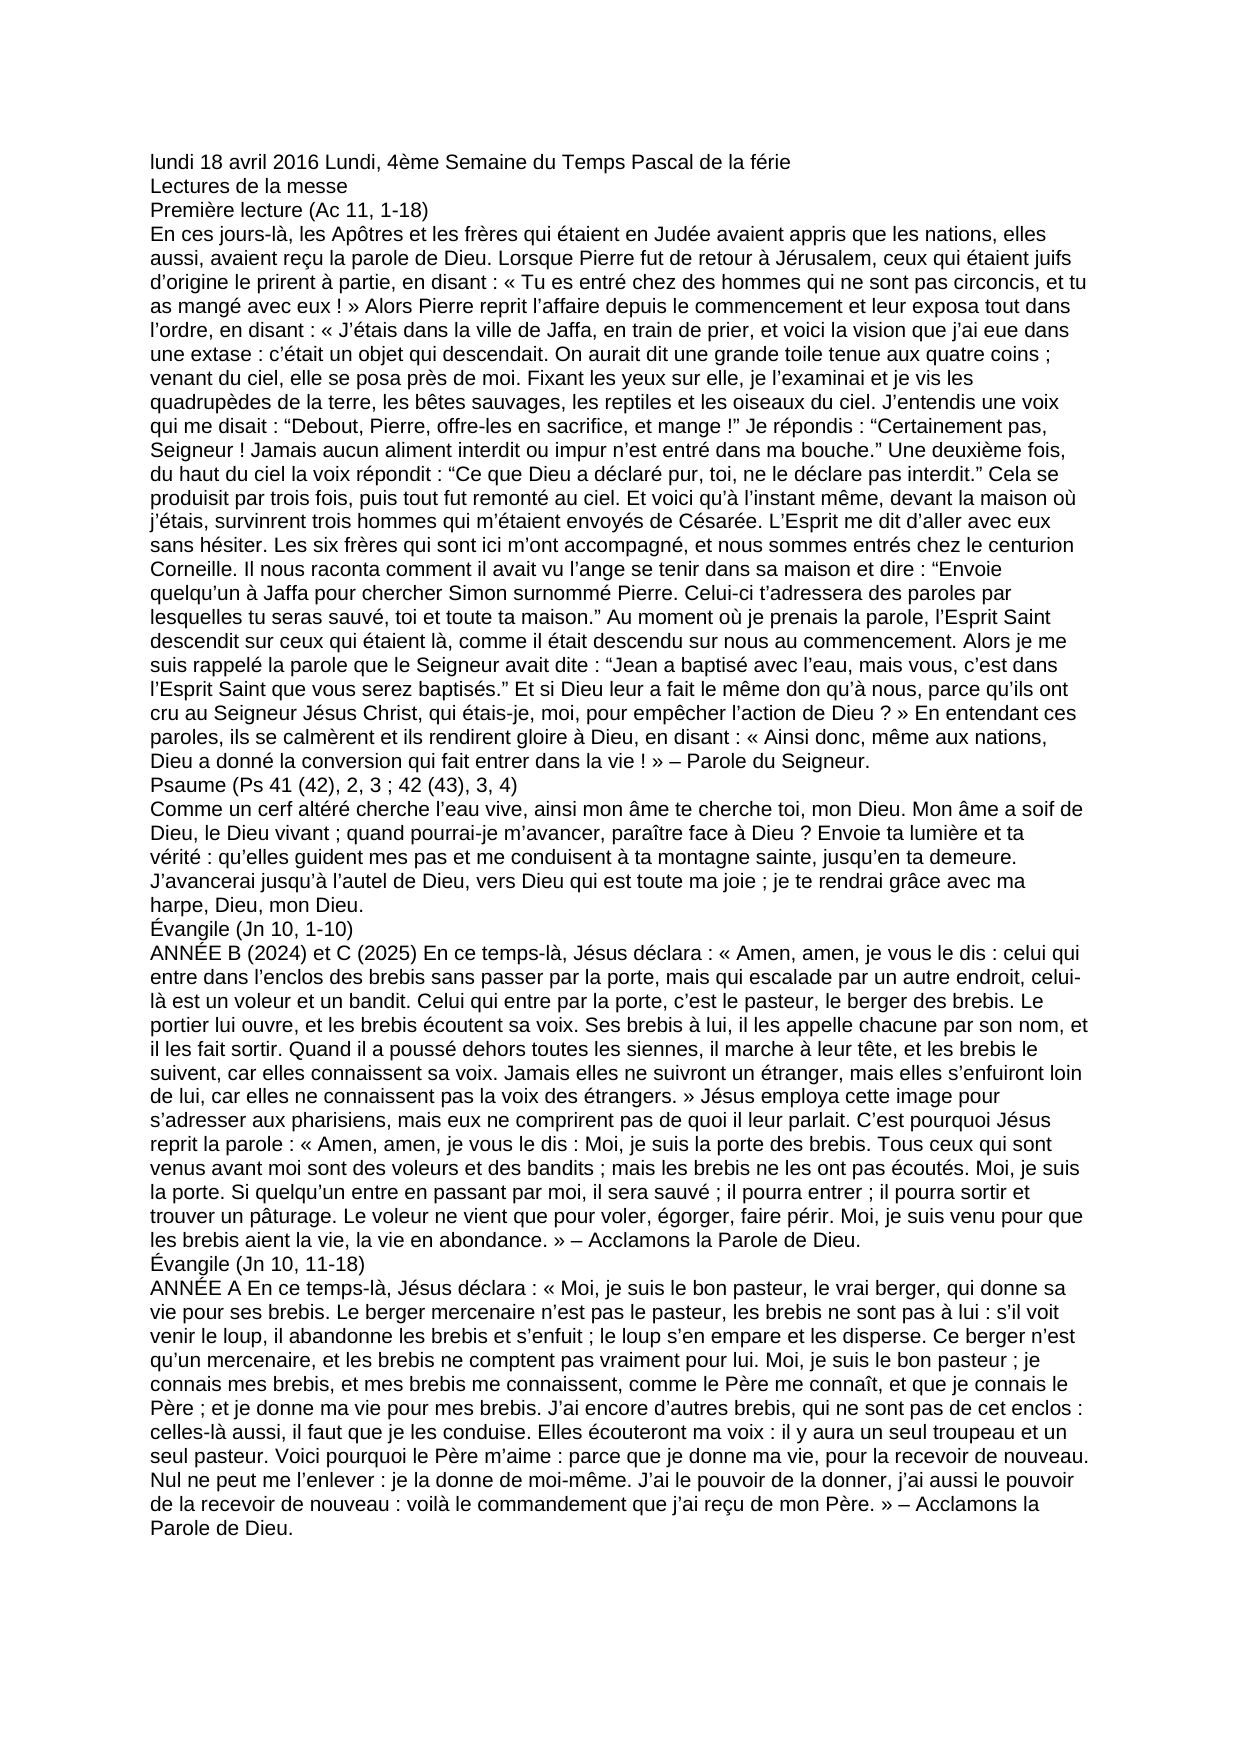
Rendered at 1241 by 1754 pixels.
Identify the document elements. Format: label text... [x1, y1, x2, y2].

text ANNÉE B (2024) et C (2025) En ce temps-là, Jésus déclara : « Amen, amen, je vous le dis : celui qui entre dans l’enclos des brebis sans passer par la porte, mais qui escalade par un autre endroit, celui-là est un voleur et un bandit. Celui qui entre par la porte, c’est le pasteur, le berger des brebis. Le portier lui ouvre, et les brebis écoutent sa voix. Ses brebis à lui, il les appelle chacune par son nom, et il les fait sortir. Quand il a poussé dehors toutes les siennes, il marche à leur tête, et les brebis le suivent, car elles connaissent sa voix. Jamais elles ne suivront un étranger, mais elles s’enfuiront loin de lui, car elles ne connaissent pas la voix des étrangers. » Jésus employa cette image pour s’adresser aux pharisiens, mais eux ne comprirent pas de quoi il leur parlait. C’est pourquoi Jésus reprit la parole : « Amen, amen, je vous le dis : Moi, je suis la porte des brebis. Tous ceux qui sont venus avant moi sont des voleurs et des bandits ; mais les brebis ne les ont pas écoutés. Moi, je suis la porte. Si quelqu’un entre en passant par moi, il sera sauvé ; il pourra entrer ; il pourra sortir et trouver un pâturage. Le voleur ne vient que pour voler, égorger, faire périr. Moi, je suis venu pour que les brebis aient la vie, la vie en abondance. » – Acclamons la Parole de Dieu. [150, 941, 1090, 1252]
text ANNÉE A En ce temps-là, Jésus déclara : « Moi, je suis le bon pasteur, le vrai berger, qui donne sa vie pour ses brebis. Le berger mercenaire n’est pas le pasteur, les brebis ne sont pas à lui : s’il voit venir le loup, il abandonne les brebis et s’enfuit ; le loup s’en empare et les disperse. Ce berger n’est qu’un mercenaire, et les brebis ne comptent pas vraiment pour lui. Moi, je suis le bon pasteur ; je connais mes brebis, et mes brebis me connaissent, comme le Père me connaît, et que je connais le Père ; et je donne ma vie pour mes brebis. J’ai encore d’autres brebis, qui ne sont pas de cet enclos : celles-là aussi, il faut que je les conduise. Elles écouteront ma voix : il y aura un seul troupeau et un seul pasteur. Voici pourquoi le Père m’aime : parce que je donne ma vie, pour la recevoir de nouveau. Nul ne peut me l’enlever : je la donne de moi-même. J’ai le pouvoir de la donner, j’ai aussi le pouvoir de la recevoir de nouveau : voilà le commandement que j’ai reçu de mon Père. » – Acclamons la Parole de Dieu. [150, 1276, 1090, 1539]
text Comme un cerf altéré cherche l’eau vive, ainsi mon âme te cherche toi, mon Dieu. Mon âme a soif de Dieu, le Dieu vivant ; quand pourrai-je m’avancer, paraître face à Dieu ? Envoie ta lumière et ta vérité : qu’elles guident mes pas et me conduisent à ta montagne sainte, jusqu’en ta demeure. J’avancerai jusqu’à l’autel de Dieu, vers Dieu qui est toute ma joie ; je te rendrai grâce avec ma harpe, Dieu, mon Dieu. [150, 797, 1090, 917]
text En ces jours-là, les Apôtres et les frères qui étaient en Judée avaient appris que les nations, elles aussi, avaient reçu la parole de Dieu. Lorsque Pierre fut de retour à Jérusalem, ceux qui étaient juifs d’origine le prirent à partie, en disant : « Tu es entré chez des hommes qui ne sont pas circoncis, et tu as mangé avec eux ! » Alors Pierre reprit l’affaire depuis le commencement et leur exposa tout dans l’ordre, en disant : « J’étais dans la ville de Jaffa, en train de prier, et voici la vision que j’ai eue dans une extase : c’était un objet qui descendait. On aurait dit une grande toile tenue aux quatre coins ; venant du ciel, elle se posa près de moi. Fixant les yeux sur elle, je l’examinai et je vis les quadrupèdes de la terre, les bêtes sauvages, les reptiles et les oiseaux du ciel. J’entendis une voix qui me disait : “Debout, Pierre, offre-les en sacrifice, et mange !” Je répondis : “Certainement pas, Seigneur ! Jamais aucun aliment interdit ou impur n’est entré dans ma bouche.” Une deuxième fois, du haut du ciel la voix répondit : “Ce que Dieu a déclaré pur, toi, ne le déclare pas interdit.” Cela se produisit par trois fois, puis tout fut remonté au ciel. Et voici qu’à l’instant même, devant la maison où j’étais, survinrent trois hommes qui m’étaient envoyés de Césarée. L’Esprit me dit d’aller avec eux sans hésiter. Les six frères qui sont ici m’ont accompagné, et nous sommes entrés chez le centurion Corneille. Il nous raconta comment il avait vu l’ange se tenir dans sa maison et dire : “Envoie quelqu’un à Jaffa pour chercher Simon surnommé Pierre. Celui-ci t’adressera des paroles par lesquelles tu seras sauvé, toi et toute ta maison.” Au moment où je prenais la parole, l’Esprit Saint descendit sur ceux qui étaient là, comme il était descendu sur nous au commencement. Alors je me suis rappelé la parole que le Seigneur avait dite : “Jean a baptisé avec l’eau, mais vous, c’est dans l’Esprit Saint que vous serez baptisés.” Et si Dieu leur a fait le même don qu’à nous, parce qu’ils ont cru au Seigneur Jésus Christ, qui étais-je, moi, pour empêcher l’action de Dieu ? » En entendant ces paroles, ils se calmèrent et ils rendirent gloire à Dieu, en disant : « Ainsi donc, même aux nations, Dieu a donné la conversion qui fait entrer dans la vie ! » – Parole du Seigneur. [150, 222, 1090, 773]
